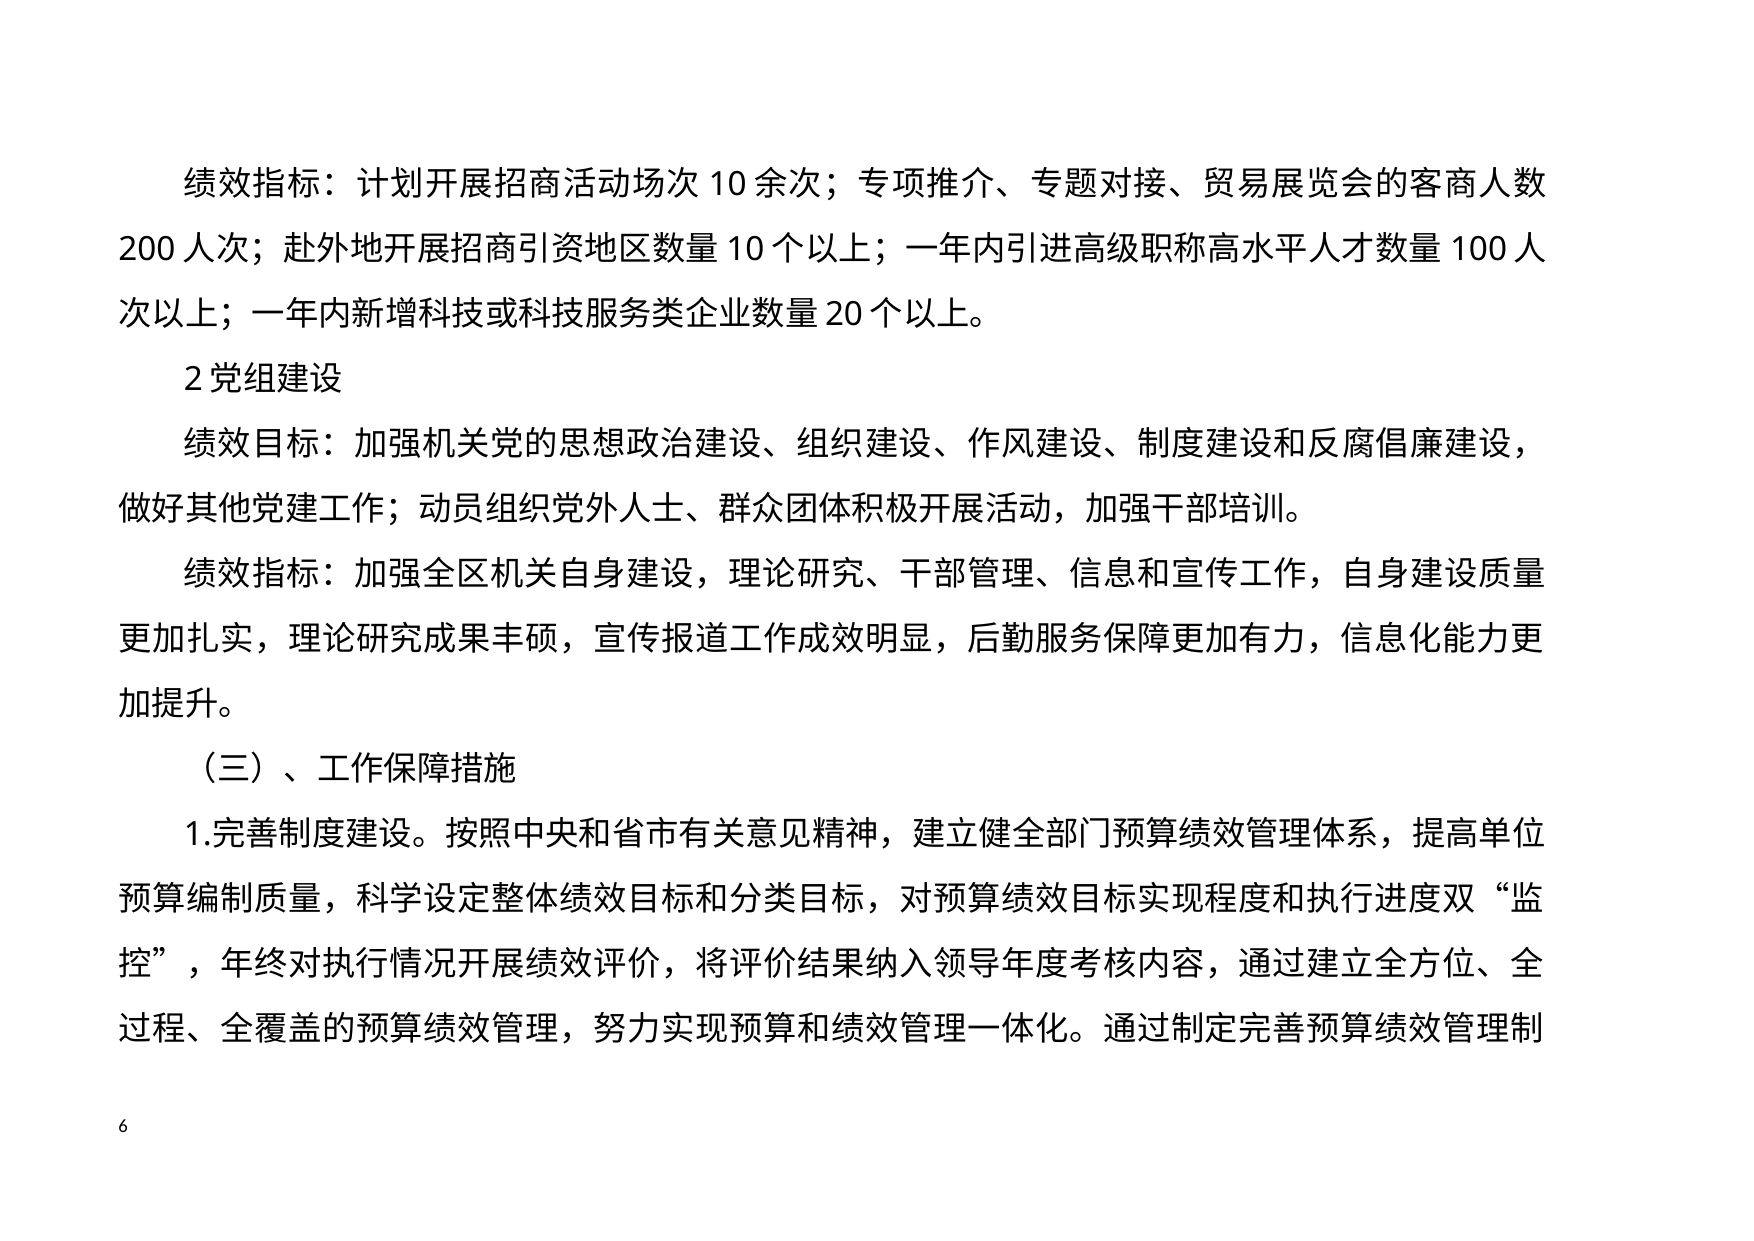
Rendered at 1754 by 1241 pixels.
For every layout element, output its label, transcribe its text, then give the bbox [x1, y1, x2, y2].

text 绩效指标：计划开展招商活动场次10余次；专项推介、专题对接、贸易展览会的客商人数200人次；赴外地开展招商引资地区数量10个以上；一年内引进高级职称高水平人才数量100人次以上；一年内新增科技或科技服务类企业数量20个以上。 [118, 149, 1547, 344]
text 绩效目标：加强机关党的思想政治建设、组织建设、作风建设、制度建设和反腐倡廉建设，做好其他党建工作；动员组织党外人士、群众团体积极开展活动，加强干部培训。 [118, 409, 1547, 539]
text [118, 799, 1547, 1059]
text （三）、工作保障措施 [118, 734, 1547, 799]
text 绩效指标：加强全区机关自身建设，理论研究、干部管理、信息和宣传工作，自身建设质量更加扎实，理论研究成果丰硕，宣传报道工作成效明显，后勤服务保障更加有力，信息化能力更加提升。 [118, 539, 1547, 734]
text 2党组建设 [118, 344, 1547, 409]
